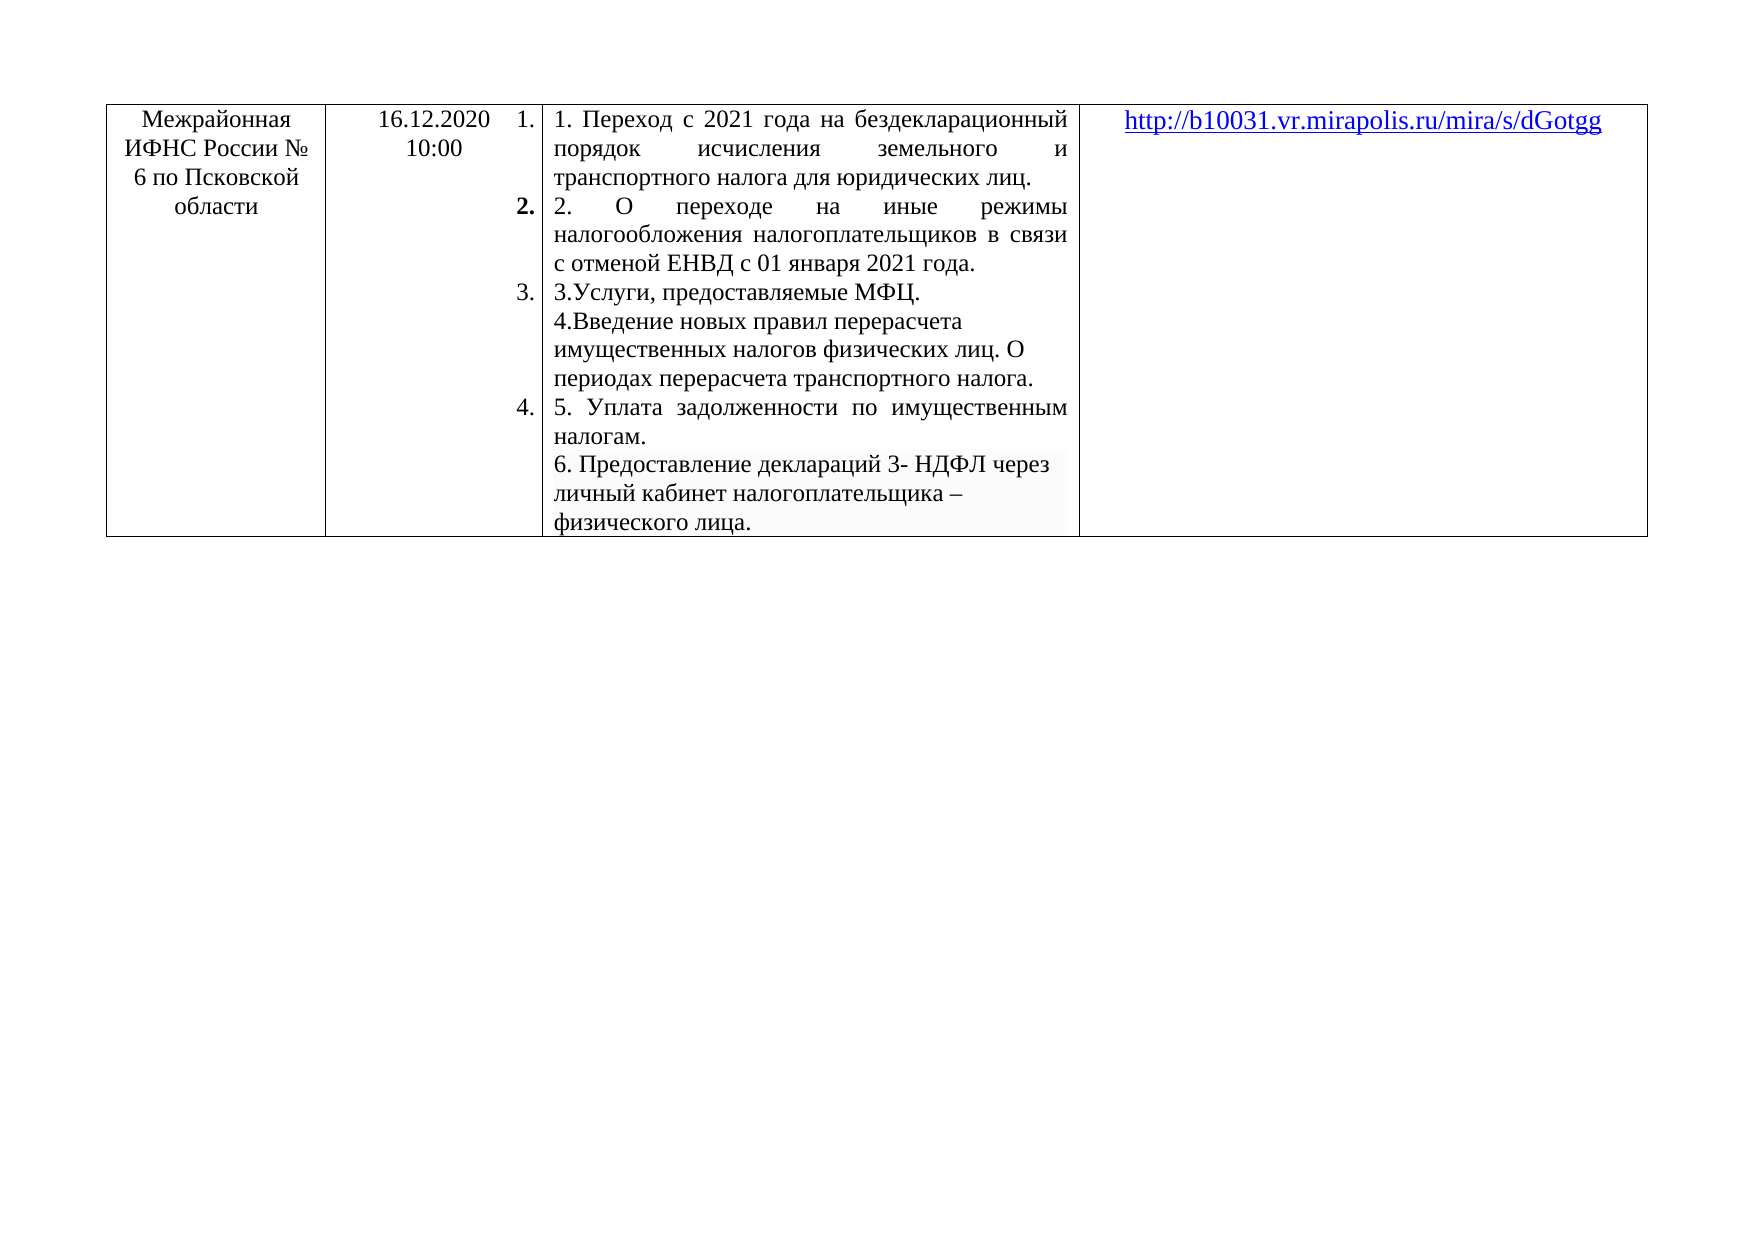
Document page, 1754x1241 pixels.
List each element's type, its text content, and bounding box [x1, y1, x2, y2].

table_cell 1. Переход с 2021 года на бездекларационный порядок исчисления земельного и транспортного налога для юридических лиц. 2. О переходе на иные режимы налогообложения налогоплательщиков в связи с отменой ЕНВД с 01 января 2021 года. 3.Услуги, предоставляемые МФЦ. 4.Введение новых правил перерасчета имущественных налогов физических лиц. О периодах перерасчета транспортного налога. 5. Уплата задолженности по имущественным налогам. 6. Предоставление деклараций 3- НДФЛ через личный кабинет налогоплательщика – физического лица. [543, 105, 1079, 536]
table_cell 16.12.2020 10:00 [326, 105, 542, 536]
table_cell http://b10031.vr.mirapolis.ru/mira/s/dGotgg [1080, 105, 1647, 536]
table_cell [107, 105, 325, 536]
